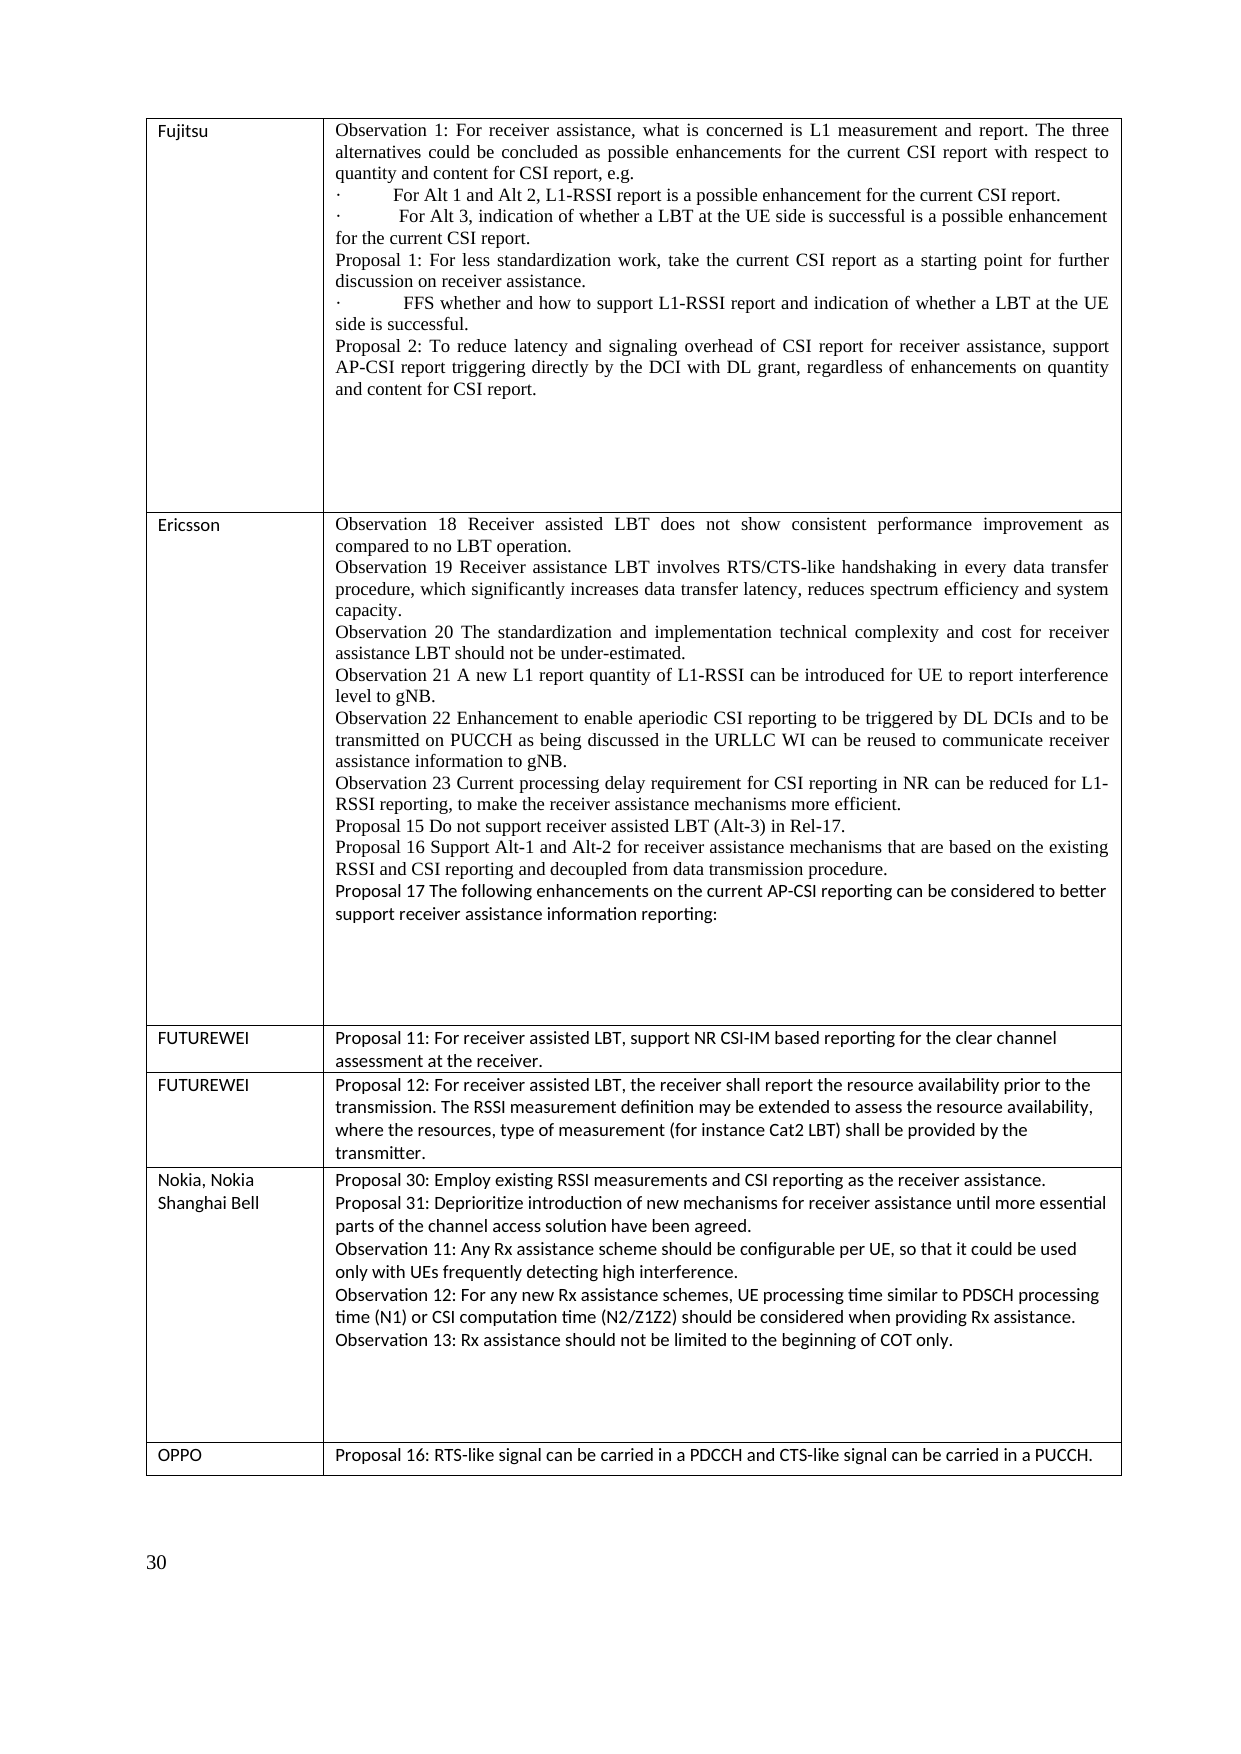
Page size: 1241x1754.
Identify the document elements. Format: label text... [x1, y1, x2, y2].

table_cell Proposal 16: RTS-like signal can be carried in a PDCCH and CTS-like signal can be carried in a PUCCH. [324, 1443, 1121, 1475]
table_cell Proposal 30: Employ existing RSSI measurements and CSI reporting as the receiver assistance. Proposal 31: Deprioritize introduction of new mechanisms for receiver assistance until more essential parts of the channel access solution have been agreed. Observation 11: Any Rx assistance scheme should be configurable per UE, so that it could be used only with UEs frequently detecting high interference. Observation 12: For any new Rx assistance schemes, UE processing time similar to PDSCH processing time (N1) or CSI computation time (N2/Z1Z2) should be considered when providing Rx assistance. Observation 13: Rx assistance should not be limited to the beginning of COT only. [324, 1168, 1121, 1442]
table_cell Proposal 12: For receiver assisted LBT, the receiver shall report the resource availability prior to the transmission. The RSSI measurement definition may be extended to assess the resource availability, where the resources, type of measurement (for instance Cat2 LBT) shall be provided by the transmitter. [324, 1073, 1121, 1167]
table_cell Proposal 11: For receiver assisted LBT, support NR CSI-IM based reporting for the clear channel assessment at the receiver. [324, 1026, 1121, 1072]
table_cell FUTUREWEI [147, 1026, 323, 1072]
table_cell FUTUREWEI [147, 1073, 323, 1167]
table_cell Fujitsu [147, 119, 323, 512]
table_cell Observation 18 Receiver assisted LBT does not show consistent performance improvement as compared to no LBT operation. Observation 19 Receiver assistance LBT involves RTS/CTS-like handshaking in every data transfer procedure, which significantly increases data transfer latency, reduces spectrum efficiency and system capacity. Observation 20 The standardization and implementation technical complexity and cost for receiver assistance LBT should not be under-estimated. Observation 21 A new L1 report quantity of L1-RSSI can be introduced for UE to report interference level to gNB. Observation 22 Enhancement to enable aperiodic CSI reporting to be triggered by DL DCIs and to be transmitted on PUCCH as being discussed in the URLLC WI can be reused to communicate receiver assistance information to gNB. Observation 23 Current processing delay requirement for CSI reporting in NR can be reduced for L1-RSSI reporting, to make the receiver assistance mechanisms more efficient. Proposal 15 Do not support receiver assisted LBT (Alt-3) in Rel-17. Proposal 16 Support Alt-1 and Alt-2 for receiver assistance mechanisms that are based on the existing RSSI and CSI reporting and decoupled from data transmission procedure. Proposal 17 The following enhancements on the current AP-CSI reporting can be considered to better support receiver assistance information reporting: [324, 513, 1121, 1025]
table_cell OPPO [147, 1443, 323, 1475]
table_cell Nokia, Nokia Shanghai Bell [147, 1168, 323, 1442]
table_cell Ericsson [147, 513, 323, 1025]
table_cell Observation 1: For receiver assistance, what is concerned is L1 measurement and report. The three alternatives could be concluded as possible enhancements for the current CSI report with respect to quantity and content for CSI report, e.g. · For Alt 1 and Alt 2, L1-RSSI report is a possible enhancement for the current CSI report. · For Alt 3, indication of whether a LBT at the UE side is successful is a possible enhancement for the current CSI report. Proposal 1: For less standardization work, take the current CSI report as a starting point for further discussion on receiver assistance. · FFS whether and how to support L1-RSSI report and indication of whether a LBT at the UE side is successful. Proposal 2: To reduce latency and signaling overhead of CSI report for receiver assistance, support AP-CSI report triggering directly by the DCI with DL grant, regardless of enhancements on quantity and content for CSI report. [324, 119, 1121, 512]
